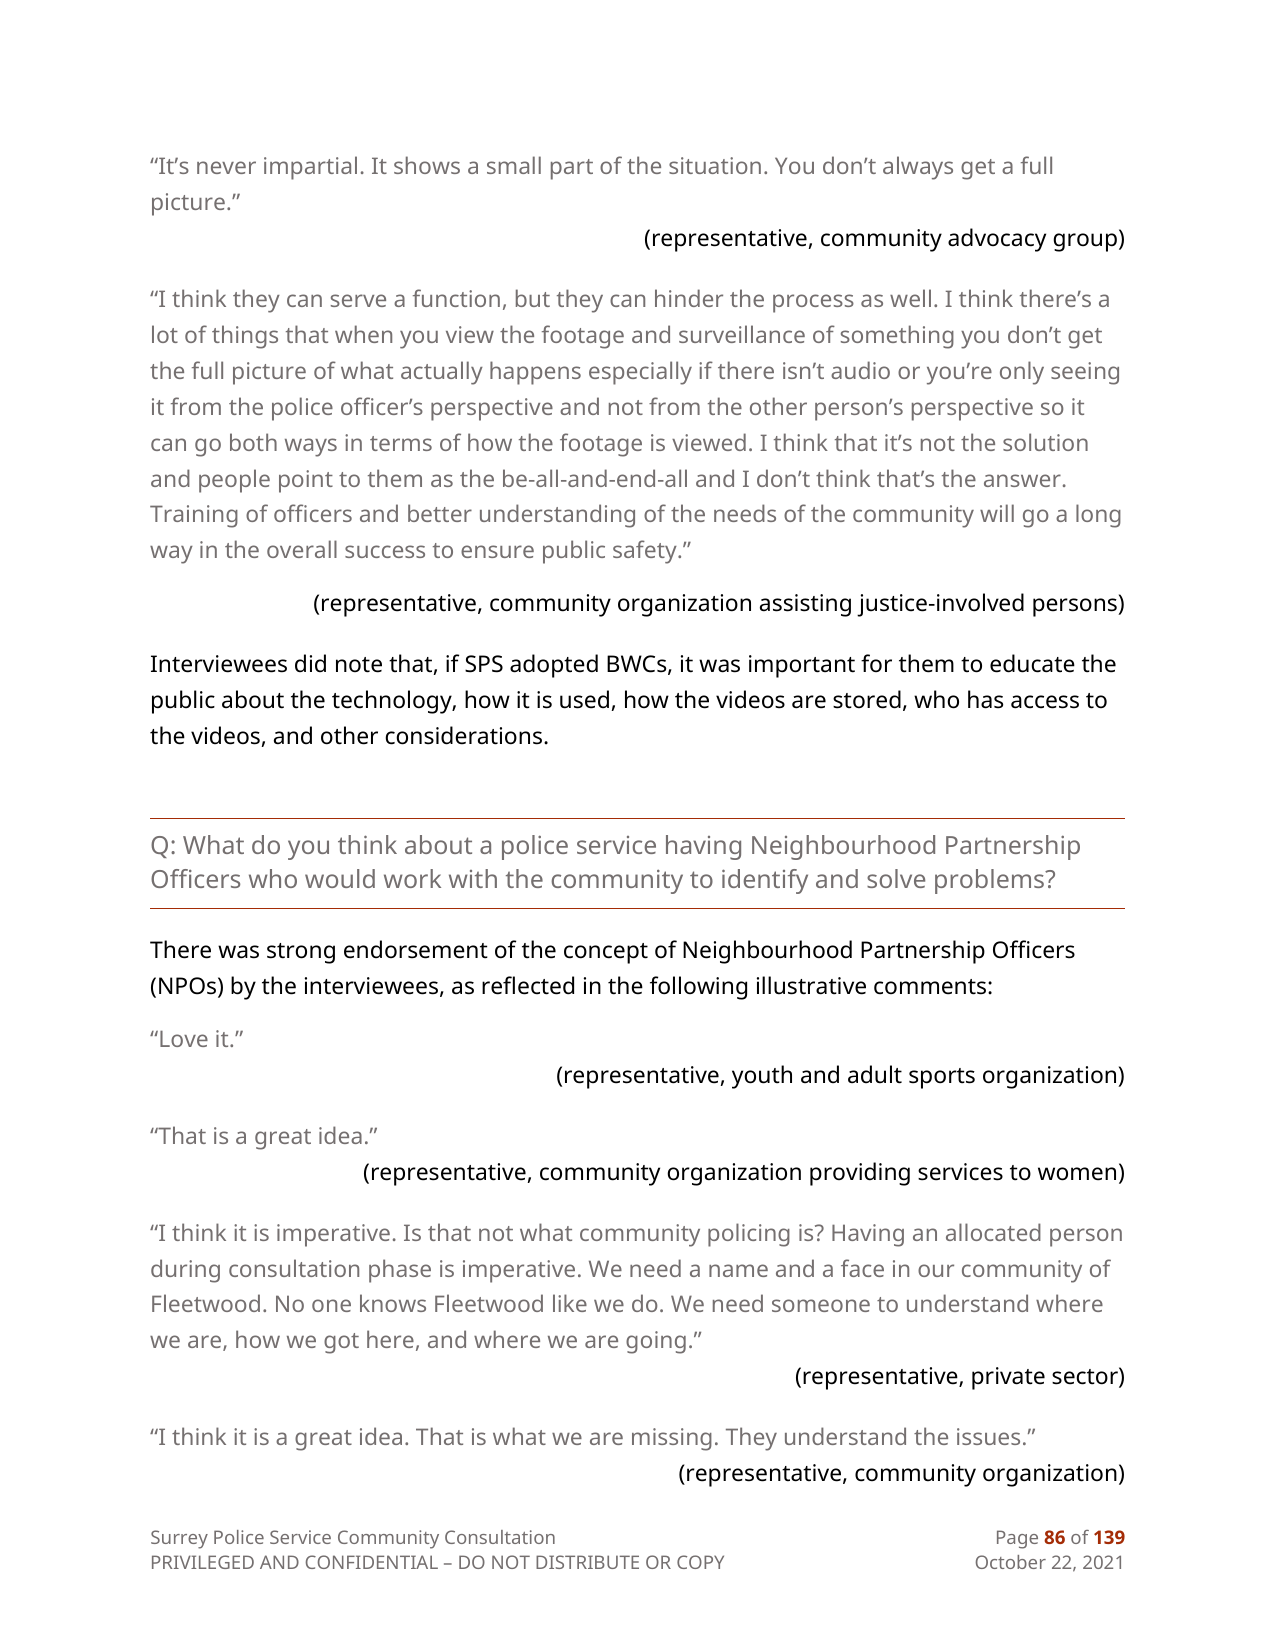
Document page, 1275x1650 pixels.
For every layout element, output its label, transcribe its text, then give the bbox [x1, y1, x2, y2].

subtitle (representative, community advocacy group) [150, 222, 1125, 253]
subtitle (representative, community organization providing services to women) [150, 1156, 1125, 1187]
subtitle (representative, youth and adult sports organization) [150, 1059, 1125, 1090]
text “I think it is imperative. Is that not what community policing is? Having an allocated person during consultation phase is imperative. We need a name and a face in our community of Fleetwood. No one knows Fleetwood like we do. We need someone to understand where we are, how we got here, and where we are going.” [150, 1217, 1125, 1356]
text “I think it is a great idea. That is what we are missing. They understand the issues.” [150, 1421, 1125, 1452]
text There was strong endorsement of the concept of Neighbourhood Partnership Officers (NPOs) by the interviewees, as reflected in the following illustrative comments: [150, 934, 1125, 1001]
text “That is a great idea.” [150, 1120, 1125, 1151]
subtitle (representative, community organization) [150, 1457, 1125, 1488]
subtitle (representative, private sector) [150, 1360, 1125, 1392]
subtitle (representative, community organization assisting justice-involved persons) [150, 587, 1125, 618]
text “I think they can serve a function, but they can hinder the process as well. I think there’s a lot of things that when you view the footage and surveillance of something you don’t get the full picture of what actually happens especially if there isn’t audio or you’re only seeing it from the police officer’s perspective and not from the other person’s perspective so it can go both ways in terms of how the footage is viewed. I think that it’s not the solution and people point to them as the be-all-and-end-all and I don’t think that’s the answer. Training of officers and better understanding of the needs of the community will go a long way in the overall success to ensure public safety.” [150, 283, 1125, 566]
text “Love it.” [150, 1023, 1125, 1054]
subtitle Q: What do you think about a police service having Neighbourhood Partnership Officers who would work with the community to identify and solve problems? [150, 819, 1125, 908]
text Interviewees did note that, if SPS adopted BWCs, it was important for them to educate the public about the technology, how it is used, how the videos are stored, who has access to the videos, and other considerations. [150, 648, 1125, 751]
text “It’s never impartial. It shows a small part of the situation. You don’t always get a full picture.” [150, 150, 1125, 217]
